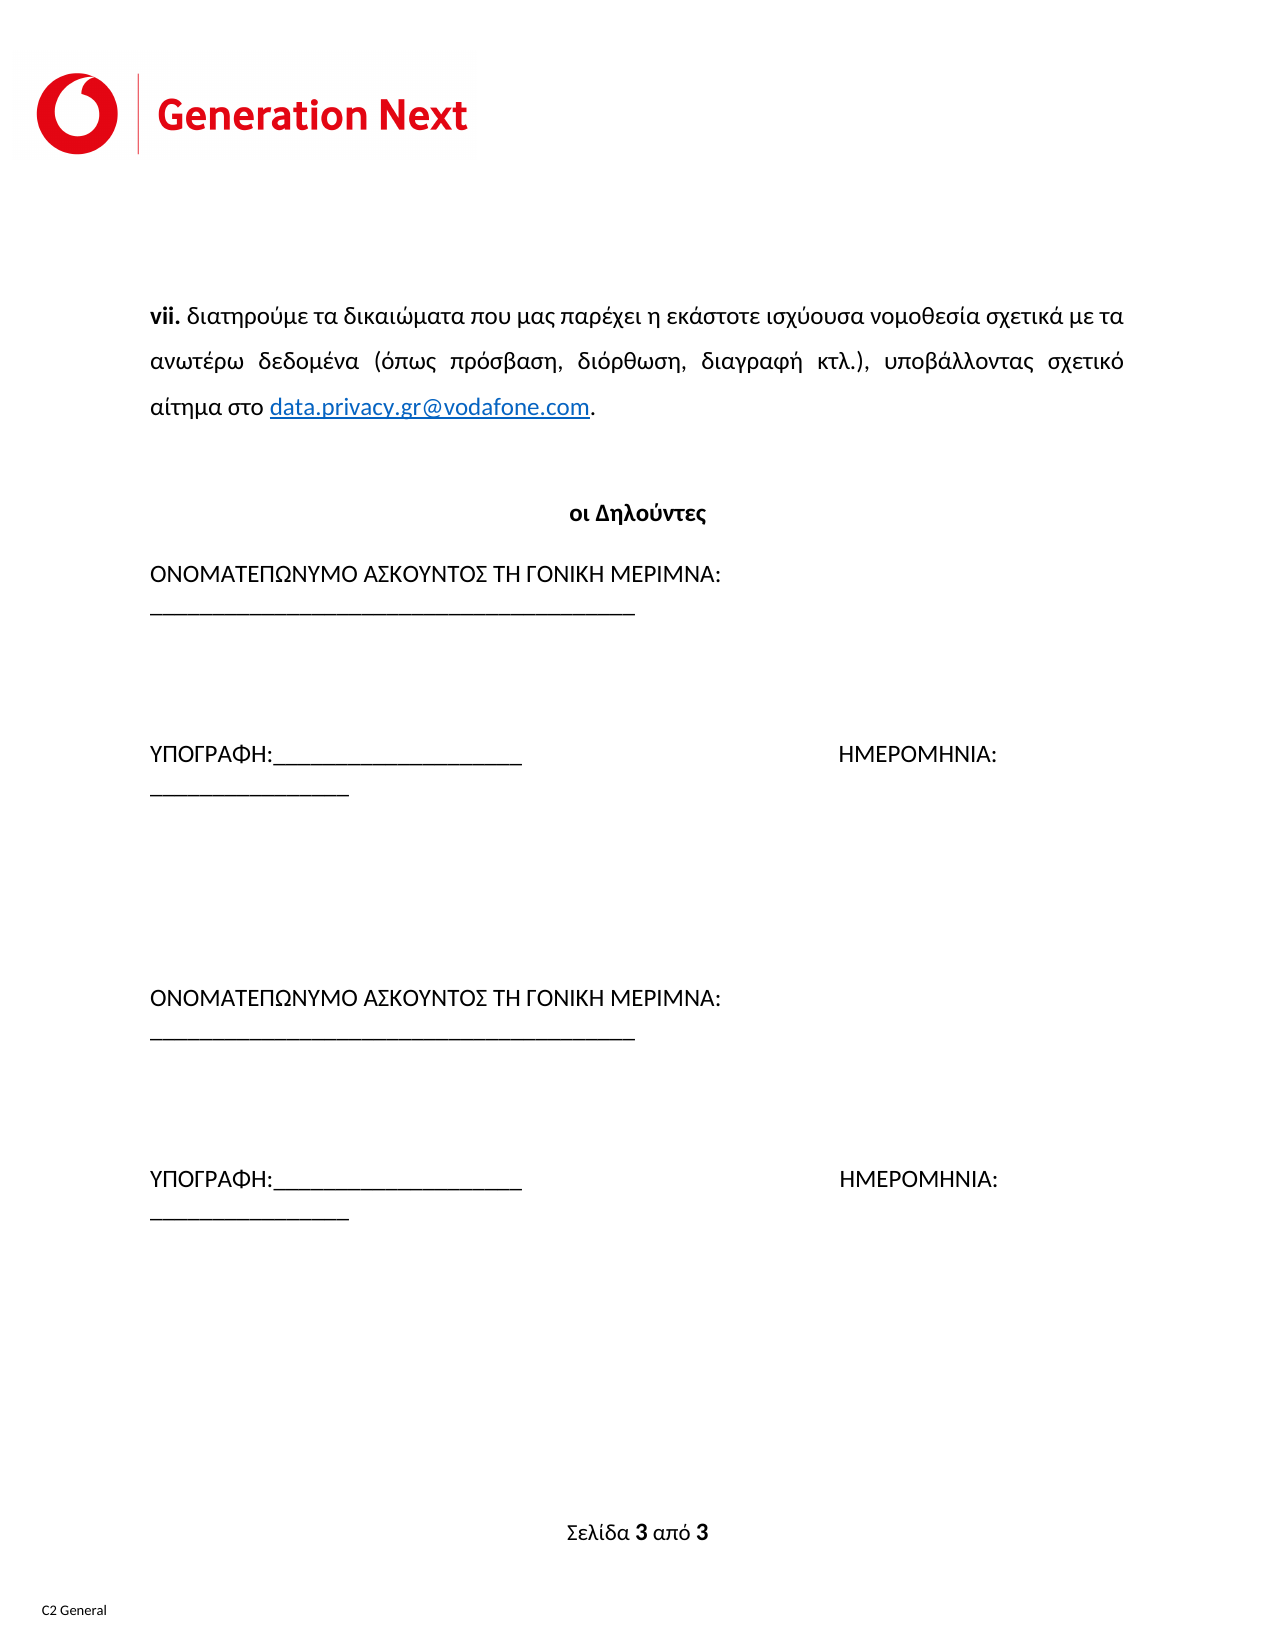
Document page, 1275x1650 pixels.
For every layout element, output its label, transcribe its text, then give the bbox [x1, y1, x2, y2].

picture [11, 50, 477, 163]
text οι Δηλούντες [150, 497, 1125, 527]
text vii. διατηρούμε τα δικαιώματα που μας παρέχει η εκάστοτε ισχύουσα νομοθεσία σχετικά με τα ανωτέρω δεδομένα (όπως πρόσβαση, διόρθωση, διαγραφή κτλ.), υποβάλλοντας σχετικό αίτημα στο data.privacy.gr@vodafone.com. [150, 300, 1125, 422]
text ΟΝΟΜΑΤΕΠΩΝΥΜΟ ΑΣΚΟΥΝΤΟΣ ΤΗ ΓΟΝΙΚΗ ΜΕΡΙΜΝΑ: _______________________________________ [150, 558, 1125, 619]
text ΥΠΟΓΡΑΦΗ:____________________ ΗΜΕΡΟΜΗΝΙΑ: ________________ [150, 1163, 1125, 1224]
text ΟΝΟΜΑΤΕΠΩΝΥΜΟ ΑΣΚΟΥΝΤΟΣ ΤΗ ΓΟΝΙΚΗ ΜΕΡΙΜΝΑ: _______________________________________ [150, 982, 1125, 1043]
text ΥΠΟΓΡΑΦΗ:____________________ ΗΜΕΡΟΜΗΝΙΑ: ________________ [150, 738, 1125, 799]
